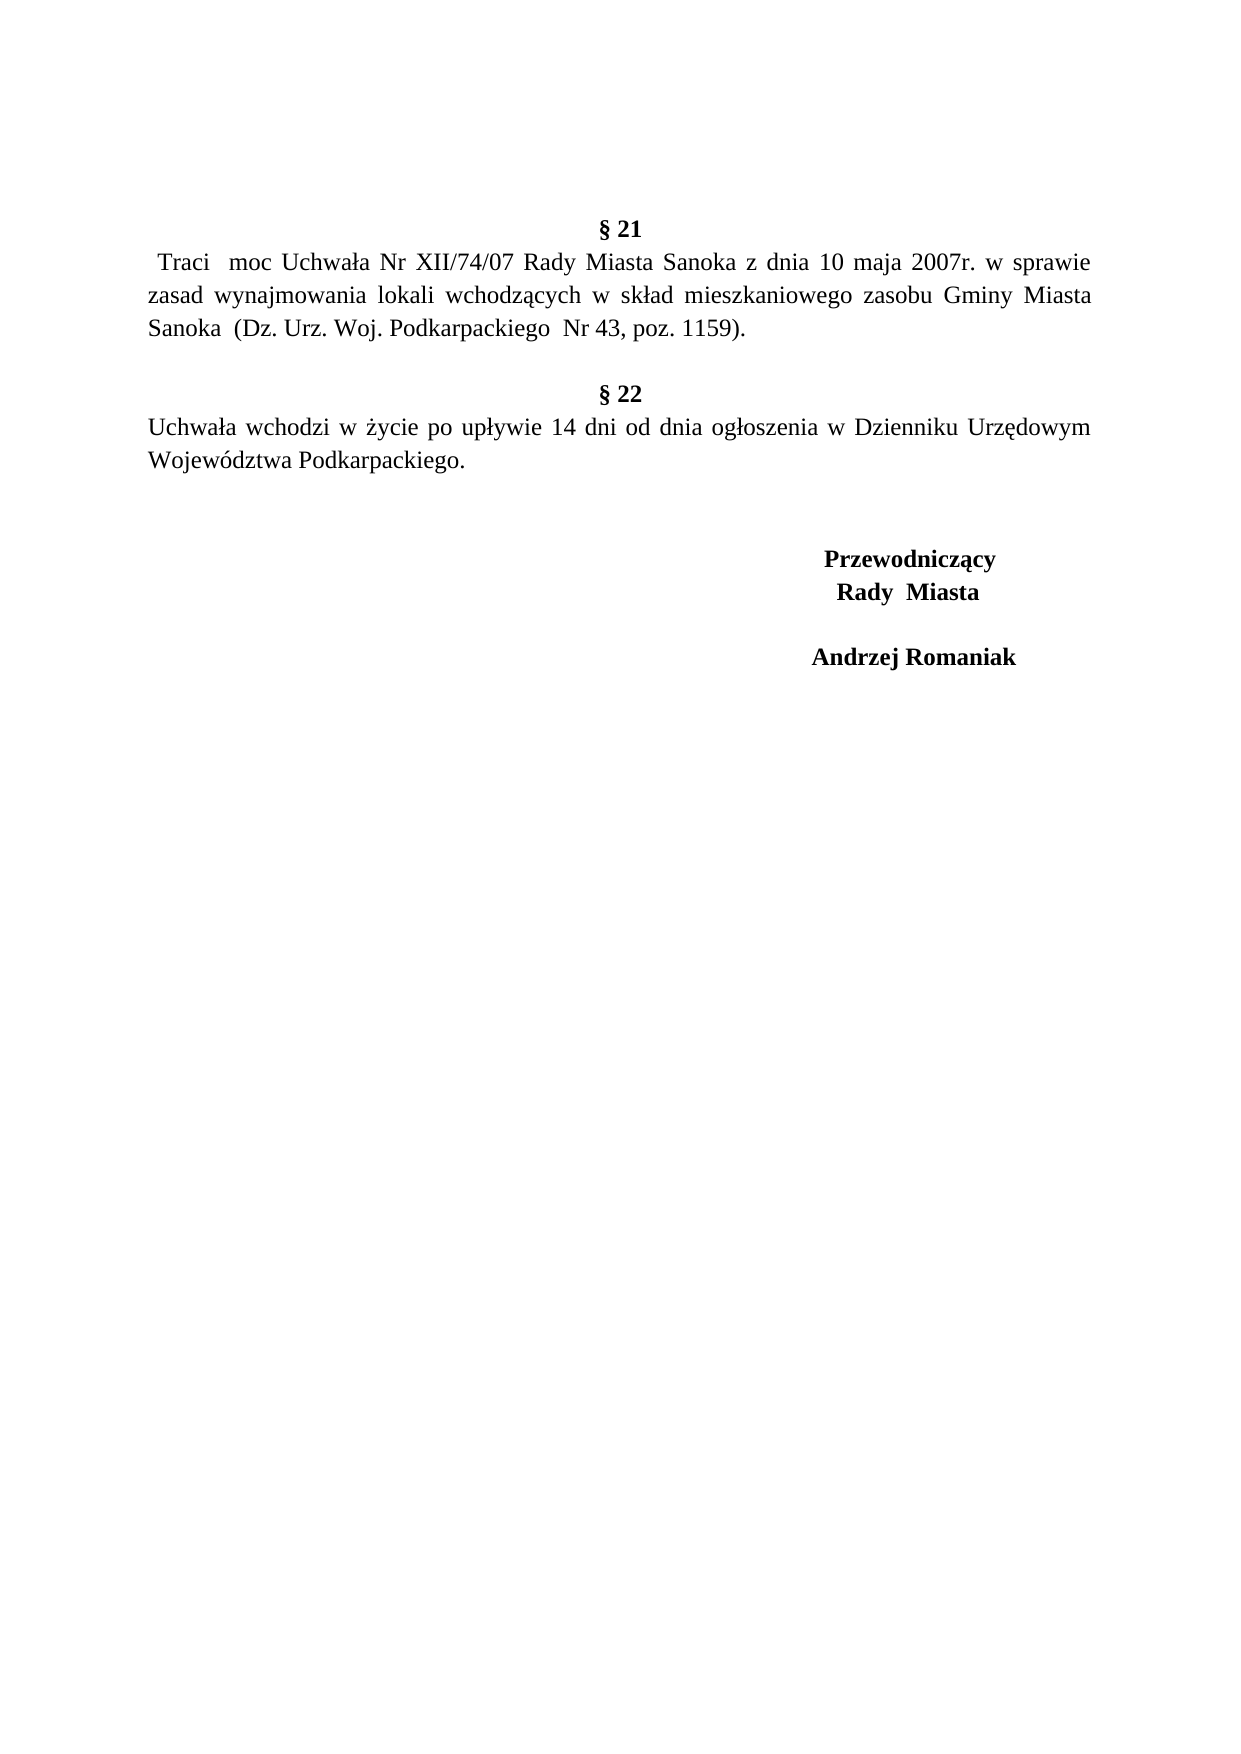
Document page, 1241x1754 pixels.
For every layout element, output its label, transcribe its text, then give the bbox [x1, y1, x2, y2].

text Rady Miasta [811, 577, 1093, 606]
text Uchwała wchodzi w życie po upływie 14 dni od dnia ogłoszenia w Dzienniku Urzędowym Województwa Podkarpackiego. [148, 412, 1093, 473]
text § 21 [148, 214, 1093, 242]
text Andrzej Romaniak [738, 642, 1093, 671]
text § 22 [148, 346, 1093, 407]
text Traci moc Uchwała Nr XII/74/07 Rady Miasta Sanoka z dnia 10 maja 2007r. w sprawie zasad wynajmowania lokali wchodzących w skład mieszkaniowego zasobu Gminy Miasta Sanoka (Dz. Urz. Woj. Podkarpackiego Nr 43, poz. 1159). [148, 247, 1093, 341]
text Przewodniczący [148, 544, 1093, 573]
